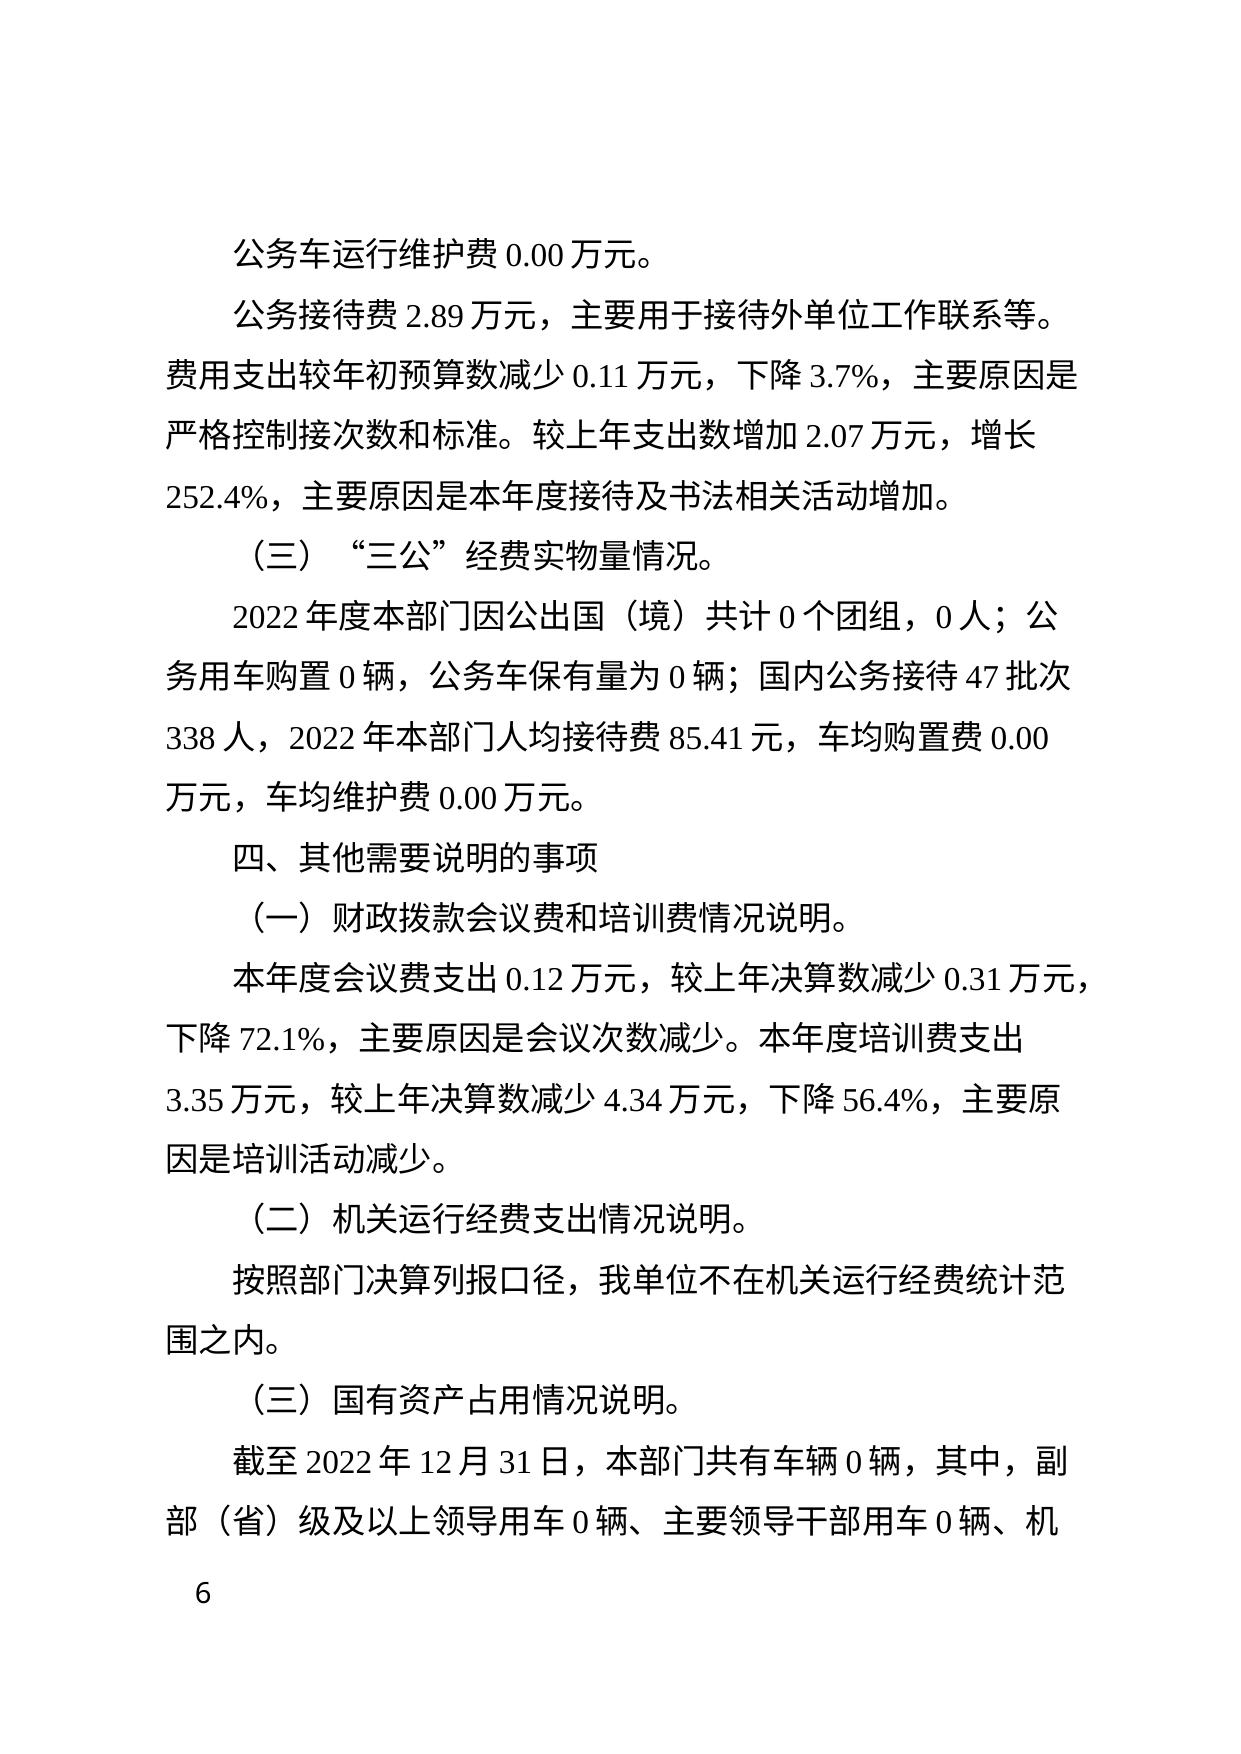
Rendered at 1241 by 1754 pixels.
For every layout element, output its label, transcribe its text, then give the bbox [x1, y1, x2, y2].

text （三）“三公”经费实物量情况。 [165, 520, 1087, 580]
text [165, 1425, 1087, 1545]
text （一）财政拨款会议费和培训费情况说明。 [165, 882, 1087, 942]
text 2022年度本部门因公出国（境）共计0个团组，0人；公务用车购置0辆，公务车保有量为0辆；国内公务接待47批次338人，2022年本部门人均接待费85.41元，车均购置费0.00万元，车均维护费0.00万元。 [165, 580, 1087, 822]
text 公务接待费2.89万元，主要用于接待外单位工作联系等。费用支出较年初预算数减少0.11万元，下降3.7%，主要原因是严格控制接次数和标准。较上年支出数增加2.07万元，增长252.4%，主要原因是本年度接待及书法相关活动增加。 [165, 279, 1087, 520]
text 本年度会议费支出0.12万元，较上年决算数减少0.31万元，下降72.1%，主要原因是会议次数减少。本年度培训费支出3.35万元，较上年决算数减少4.34万元，下降56.4%，主要原因是培训活动减少。 [165, 942, 1087, 1183]
text 公务车运行维护费0.00万元。 [165, 218, 1087, 279]
text 按照部门决算列报口径，我单位不在机关运行经费统计范围之内。 [165, 1244, 1087, 1364]
text 四、其他需要说明的事项 [165, 822, 1087, 882]
text （二）机关运行经费支出情况说明。 [165, 1183, 1087, 1244]
text （三）国有资产占用情况说明。 [165, 1364, 1087, 1425]
